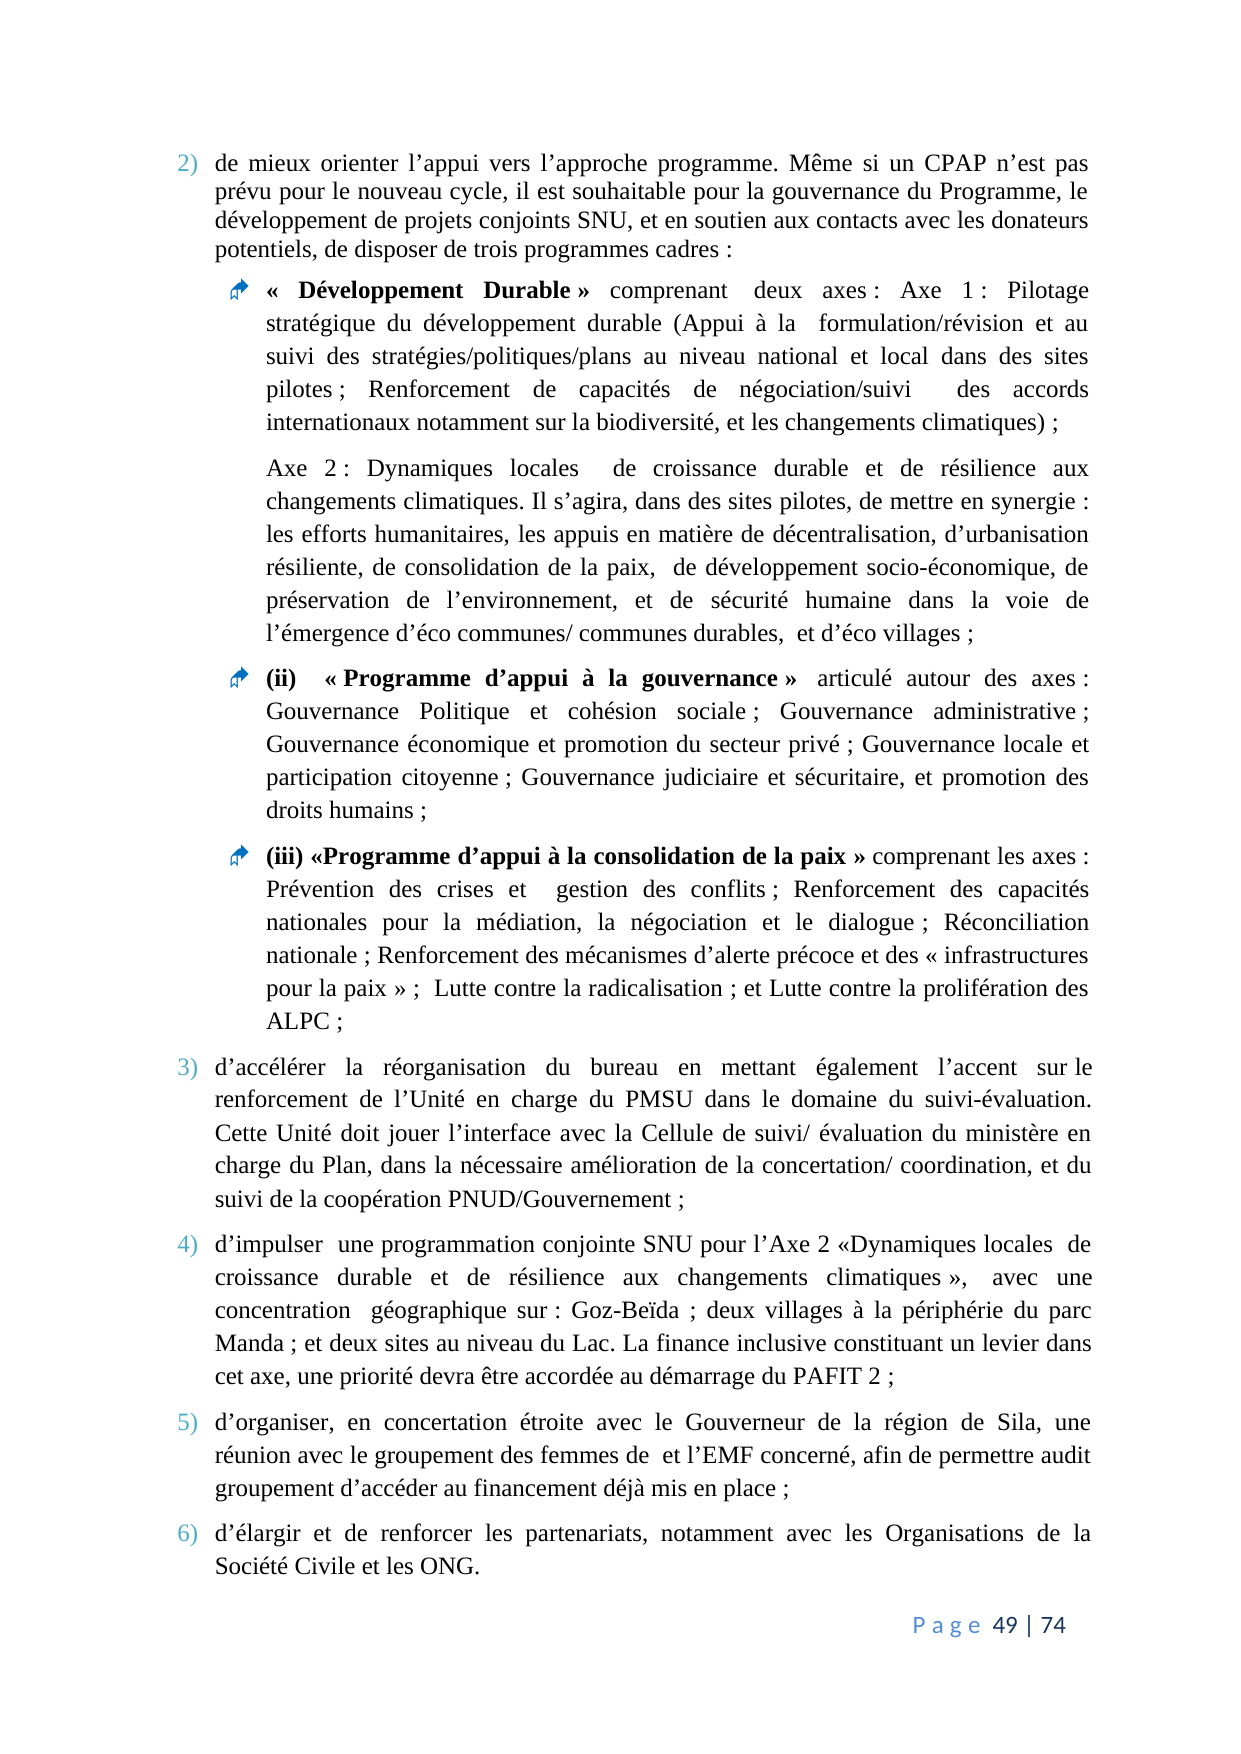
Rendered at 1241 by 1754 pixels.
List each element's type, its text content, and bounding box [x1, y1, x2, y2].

list d’impulser une programmation conjointe SNU pour l’Axe 2 «Dynamiques locales de croissance durable et de résilience aux changements climatiques », avec une concentration géographique sur : Goz-Beïda ; deux villages à la périphérie du parc Manda ; et deux sites au niveau du Lac. La finance inclusive constituant un levier dans cet axe, une priorité devra être accordée au démarrage du PAFIT 2 ; [177, 1229, 1093, 1390]
list « Développement Durable » comprenant deux axes : Axe 1 : Pilotage stratégique du développement durable (Appui à la formulation/révision et au suivi des stratégies/politiques/plans au niveau national et local dans des sites pilotes ; Renforcement de capacités de négociation/suivi des accords internationaux notamment sur la biodiversité, et les changements climatiques) ; [228, 275, 1089, 436]
list de mieux orienter l’appui vers l’approche programme. Même si un CPAP n’est pas prévu pour le nouveau cycle, il est souhaitable pour la gouvernance du Programme, le développement de projets conjoints SNU, et en soutien aux contacts avec les donateurs potentiels, de disposer de trois programmes cadres : [177, 148, 1089, 263]
list (iii) «Programme d’appui à la consolidation de la paix » comprenant les axes : Prévention des crises et gestion des conflits ; Renforcement des capacités nationales pour la médiation, la négociation et le dialogue ; Réconciliation nationale ; Renforcement des mécanismes d’alerte précoce et des « infrastructures pour la paix » ; Lutte contre la radicalisation ; et Lutte contre la prolifération des ALPC ; [228, 841, 1089, 1035]
list Axe 2 : Dynamiques locales de croissance durable et de résilience aux changements climatiques. Il s’agira, dans des sites pilotes, de mettre en synergie : les efforts humanitaires, les appuis en matière de décentralisation, d’urbanisation résiliente, de consolidation de la paix, de développement socio-économique, de préservation de l’environnement, et de sécurité humaine dans la voie de l’émergence d’éco communes/ communes durables, et d’éco villages ; [266, 453, 1089, 647]
list d’accélérer la réorganisation du bureau en mettant également l’accent sur le renforcement de l’Unité en charge du PMSU dans le domaine du suivi-évaluation. Cette Unité doit jouer l’interface avec la Cellule de suivi/ évaluation du ministère en charge du Plan, dans la nécessaire amélioration de la concertation/ coordination, et du suivi de la coopération PNUD/Gouvernement ; [177, 1052, 1093, 1212]
list d’élargir et de renforcer les partenariats, notamment avec les Organisations de la Société Civile et les ONG. [177, 1518, 1093, 1580]
list (ii) « Programme d’appui à la gouvernance » articulé autour des axes : Gouvernance Politique et cohésion sociale ; Gouvernance administrative ; Gouvernance économique et promotion du secteur privé ; Gouvernance locale et participation citoyenne ; Gouvernance judiciaire et sécuritaire, et promotion des droits humains ; [228, 663, 1089, 824]
list d’organiser, en concertation étroite avec le Gouverneur de la région de Sila, une réunion avec le groupement des femmes de et l’EMF concerné, afin de permettre audit groupement d’accéder au financement déjà mis en place ; [177, 1407, 1093, 1502]
